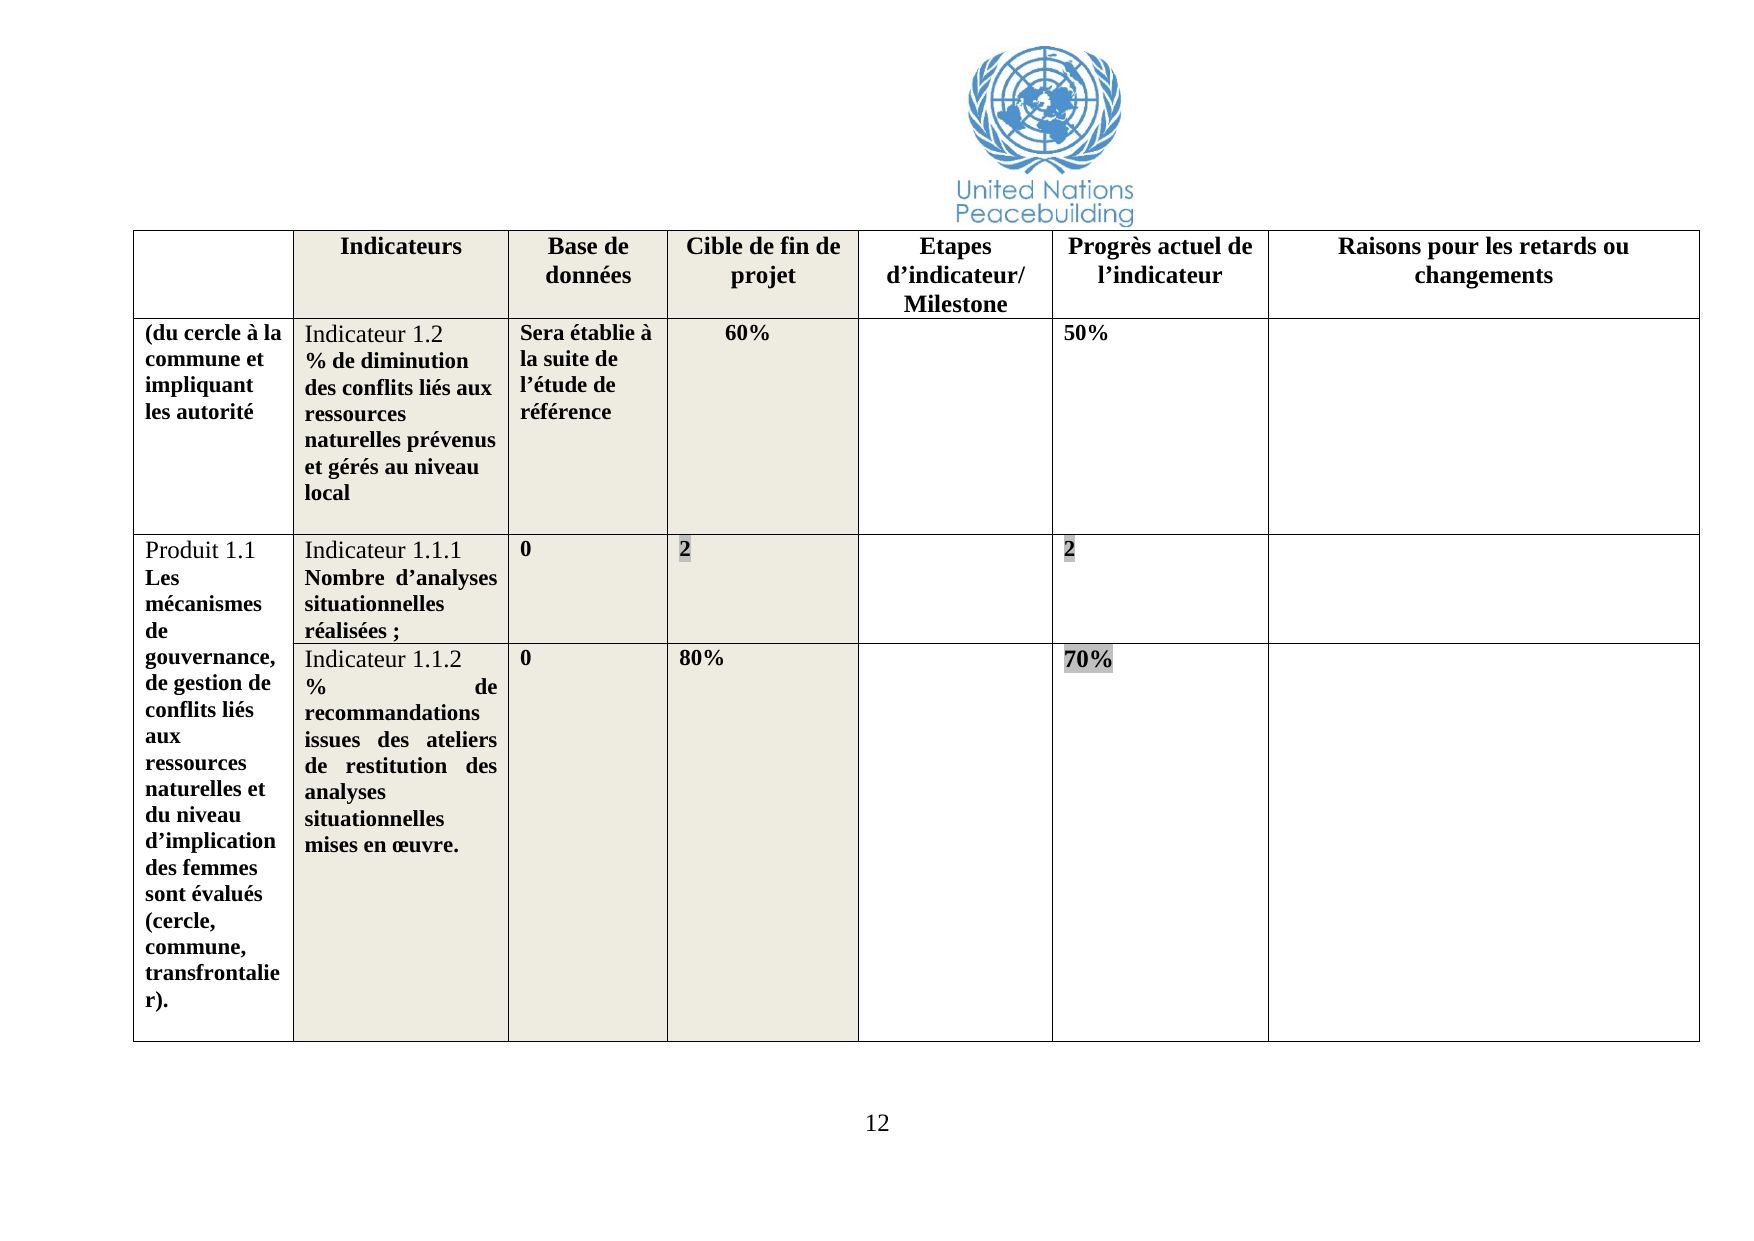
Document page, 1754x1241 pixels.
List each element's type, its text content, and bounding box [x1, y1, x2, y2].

table_header Cible de fin de projet [668, 231, 858, 318]
table_cell 70% [1053, 644, 1268, 1041]
table_header Base de données [509, 231, 667, 318]
table_cell 0 [509, 644, 667, 1041]
table_header Progrès actuel de l’indicateur [1053, 231, 1268, 318]
table_cell [1269, 535, 1699, 643]
picture [953, 46, 1136, 230]
table_cell 2 [1053, 535, 1268, 643]
table_header Indicateurs [294, 231, 508, 318]
table_cell [859, 319, 1052, 534]
table_cell Produit 1.1 Les mécanismes de gouvernance, de gestion de conflits liés aux ressources naturelles et du niveau d’implication des femmes sont évalués (cercle, commune, transfrontalier). [134, 535, 293, 1041]
table_cell [1269, 644, 1699, 1041]
table_cell Indicateur 1.1.1 Nombre d’analyses situationnelles réalisées ; [294, 535, 508, 643]
table_cell 2 [668, 535, 858, 643]
table_cell [1269, 319, 1699, 534]
table_cell Sera établie à la suite de l’étude de référence [509, 319, 667, 534]
table_cell 50% [1053, 319, 1268, 534]
table_cell 60% [668, 319, 858, 534]
table_cell [859, 535, 1052, 643]
table_cell Indicateur 1.1.2 % de recommandations issues des ateliers de restitution des analyses situationnelles mises en œuvre. [294, 644, 508, 1041]
table_cell Indicateur 1.2 % de diminution des conflits liés aux ressources naturelles prévenus et gérés au niveau local [294, 319, 508, 534]
table_header [134, 231, 293, 318]
table_cell [859, 644, 1052, 1041]
table_header Etapes d’indicateur/ Milestone [859, 231, 1052, 318]
table_header Raisons pour les retards ou changements [1269, 231, 1699, 318]
table_cell 0 [509, 535, 667, 643]
table_cell 80% [668, 644, 858, 1041]
